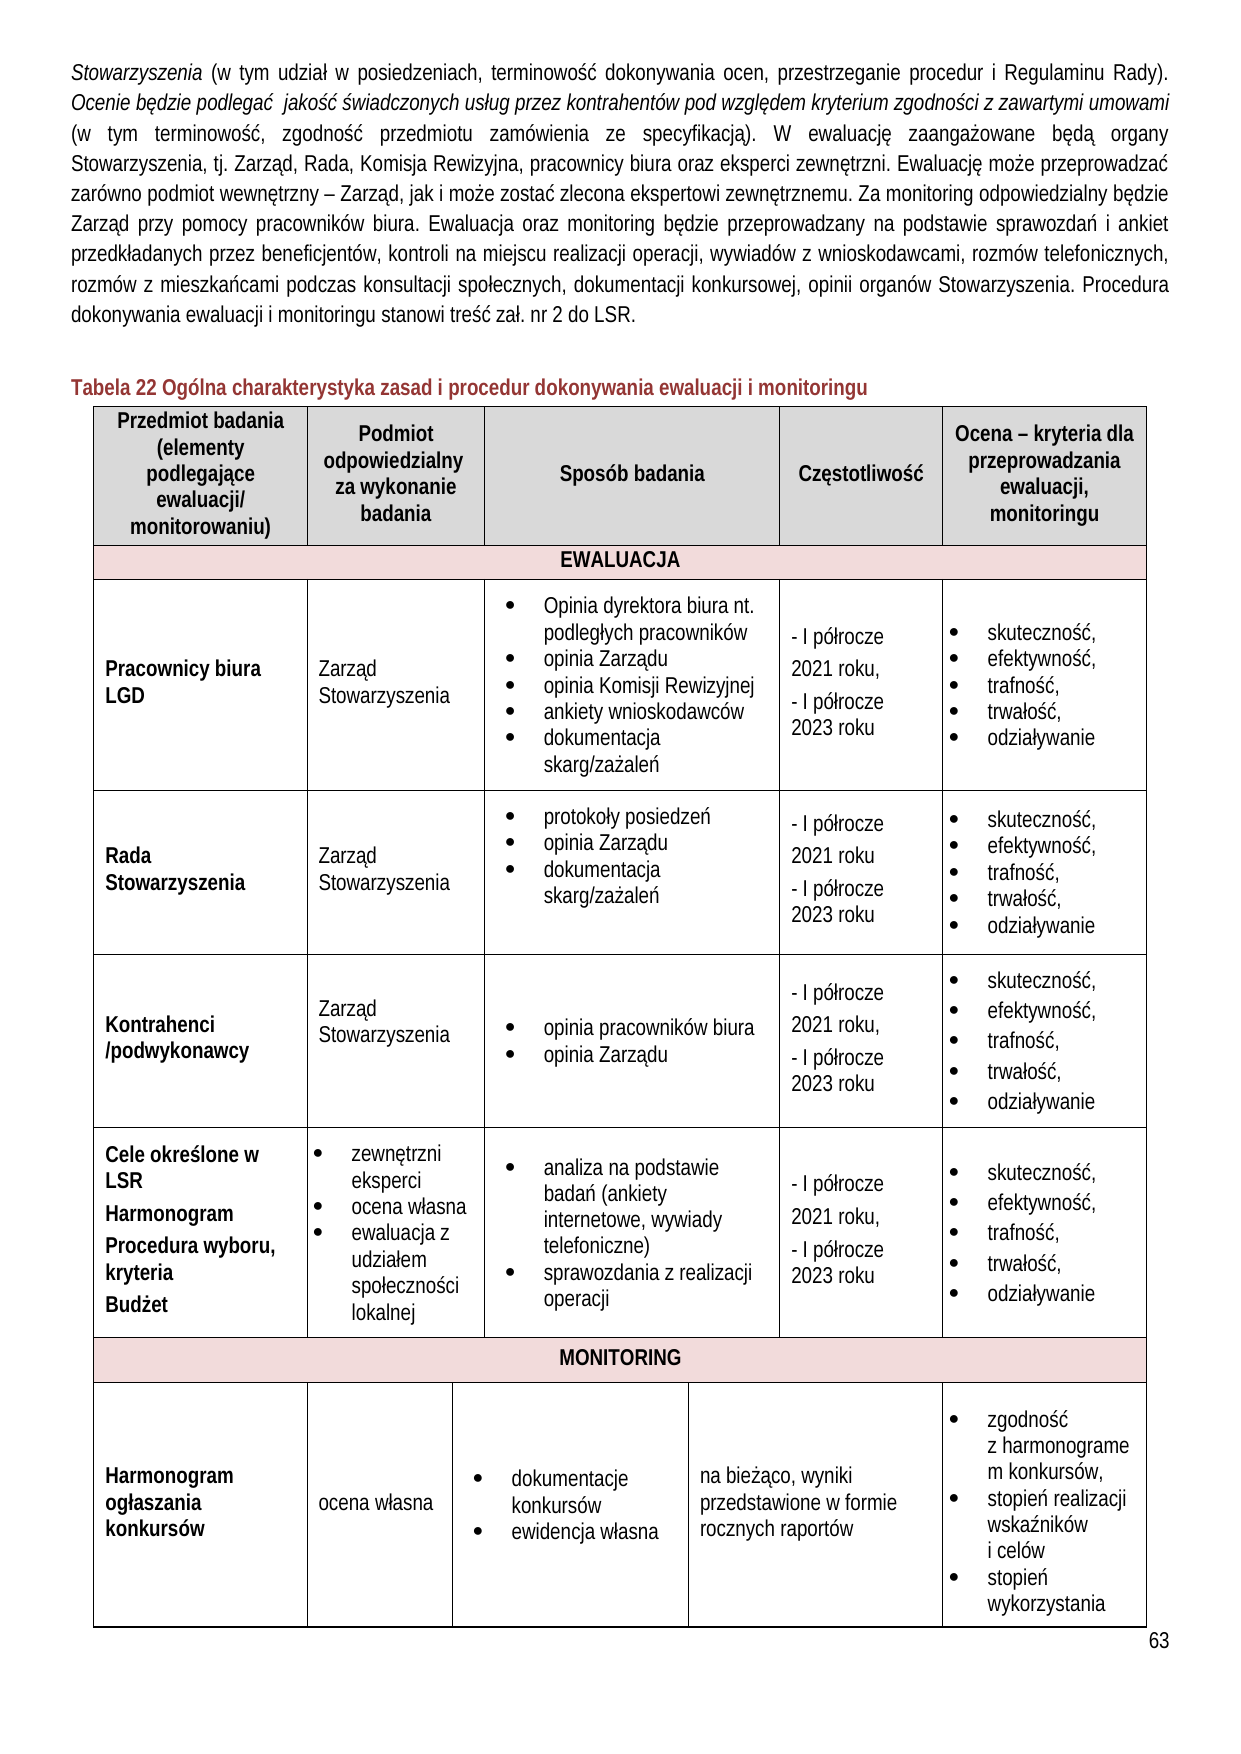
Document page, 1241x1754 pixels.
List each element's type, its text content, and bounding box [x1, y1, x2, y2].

table_cell Zarząd Stowarzyszenia [308, 791, 484, 953]
table_cell Zarząd Stowarzyszenia [308, 955, 484, 1127]
table_header Sposób badania [485, 407, 779, 545]
table_cell MONITORING [94, 1338, 1146, 1382]
table_cell - I półrocze 2021 roku, - I półrocze 2023 roku [780, 955, 942, 1127]
table_cell Kontrahenci /podwykonawcy [94, 955, 307, 1127]
table_cell skuteczność, efektywność, trafność, trwałość, odziaływanie [943, 580, 1146, 789]
table_header Podmiot odpowiedzialny za wykonanie badania [308, 407, 484, 545]
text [71, 59, 1169, 327]
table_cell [453, 1383, 688, 1626]
table_cell skuteczność, efektywność, trafność, trwałość, odziaływanie [943, 1128, 1146, 1337]
table_cell - I półrocze 2021 roku, - I półrocze 2023 roku [780, 1128, 942, 1337]
table_cell zewnętrzni eksperci ocena własna ewaluacja z udziałem społeczności lokalnej [308, 1128, 484, 1337]
text Tabela 22 Ogólna charakterystyka zasad i procedur dokonywania ewaluacji i monitoringu [71, 374, 1169, 400]
table_cell Opinia dyrektora biura nt. podległych pracowników opinia Zarządu opinia Komisji Rewizyjnej ankiety wnioskodawców dokumentacja skarg/zażaleń [485, 580, 779, 789]
table_cell Pracownicy biura LGD [94, 580, 307, 789]
table_cell - I półrocze 2021 roku, - I półrocze 2023 roku [780, 580, 942, 789]
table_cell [943, 1383, 1146, 1626]
table_cell - I półrocze 2021 roku - I półrocze 2023 roku [780, 791, 942, 953]
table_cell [94, 1383, 307, 1626]
table_cell skuteczność, efektywność, trafność, trwałość, odziaływanie [943, 955, 1146, 1127]
table_header Częstotliwość [780, 407, 942, 545]
table_cell Cele określone w LSR Harmonogram Procedura wyboru, kryteria Budżet [94, 1128, 307, 1337]
table_cell skuteczność, efektywność, trafność, trwałość, odziaływanie [943, 791, 1146, 953]
table_cell Zarząd Stowarzyszenia [308, 580, 484, 789]
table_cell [689, 1383, 942, 1626]
table_cell opinia pracowników biura opinia Zarządu [485, 955, 779, 1127]
table_cell ocena własna [308, 1383, 452, 1626]
table_header Ocena – kryteria dla przeprowadzania ewaluacji, monitoringu [943, 407, 1146, 545]
table_cell analiza na podstawie badań (ankiety internetowe, wywiady telefoniczne) sprawozdania z realizacji operacji [485, 1128, 779, 1337]
table_header Przedmiot badania (elementy podlegające ewaluacji/ monitorowaniu) [94, 407, 307, 545]
table_cell Rada Stowarzyszenia [94, 791, 307, 953]
table_cell protokoły posiedzeń opinia Zarządu dokumentacja skarg/zażaleń [485, 791, 779, 953]
table_cell EWALUACJA [94, 546, 1146, 579]
